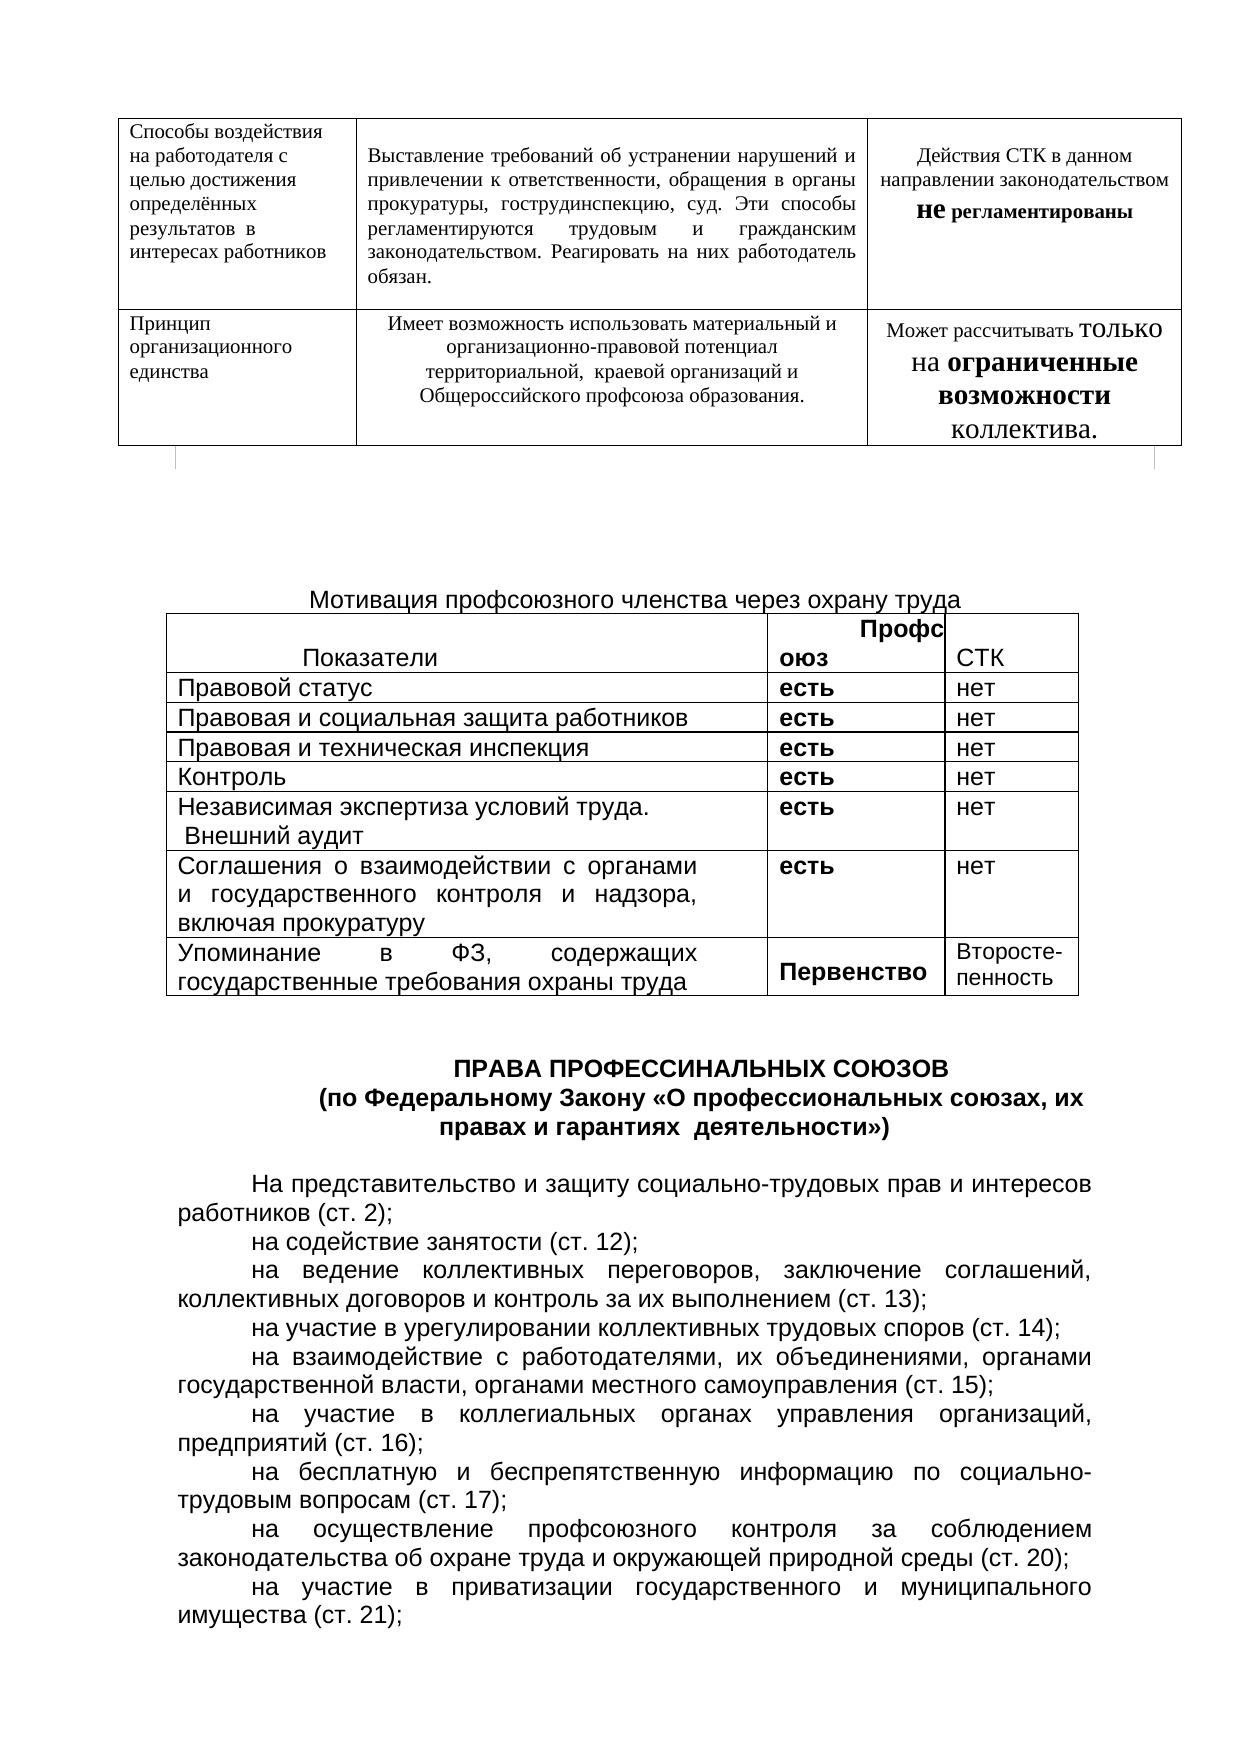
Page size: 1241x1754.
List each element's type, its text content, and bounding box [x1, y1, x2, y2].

table_cell Второсте- пенность [946, 938, 1078, 995]
table_cell нет [946, 851, 1078, 937]
text Мотивация профсоюзного членства через охрану труда [177, 584, 1093, 613]
text (по Федеральному Закону «О профессиональных союзах, их правах и гарантиях деятельности») [236, 1083, 1093, 1140]
table_cell Выставление требований об устранении нарушений и привлечении к ответственности, обращения в органы прокуратуры, гострудинспекцию, суд. Эти способы регламентируются трудовым и гражданским законодательством. Реагировать на них работодатель обязан. [357, 119, 867, 309]
table_cell Первенство [768, 938, 944, 995]
table_header Показатели [167, 614, 767, 672]
table_cell нет [946, 733, 1078, 761]
table_cell есть [768, 673, 944, 702]
table_cell Правовой статус [167, 673, 767, 702]
text на участие в урегулировании коллективных трудовых споров (ст. 14); [177, 1313, 1093, 1341]
table_cell Правовая и техническая инспекция [167, 733, 767, 761]
table_header Профсоюз [768, 614, 944, 672]
table_cell Имеет возможность использовать материальный и организационно-правовой потенциал территориальной, краевой организаций и Общероссийского профсоюза образования. [357, 310, 867, 444]
text на содействие занятости (ст. 12); [177, 1226, 1093, 1255]
table_cell есть [768, 733, 944, 761]
table_cell нет [946, 673, 1078, 702]
text ПРАВА ПРОФЕССИНАЛЬНЫХ СОЮЗОВ [236, 1054, 1093, 1083]
table_cell Упоминание в ФЗ, содержащих государственные требования охраны труда [167, 938, 767, 995]
text на участие в коллегиальных органах управления организаций, предприятий (ст. 16); [177, 1399, 1093, 1456]
table_cell нет [946, 762, 1078, 791]
table_cell Контроль [167, 762, 767, 791]
table_cell Действия СТК в данном направлении законодательством не регламентированы [868, 119, 1181, 309]
text на взаимодействие с работодателями, их объединениями, органами государственной власти, органами местного самоуправления (ст. 15); [177, 1341, 1093, 1399]
table_header СТК [946, 614, 1078, 672]
text на участие в приватизации государственного и муниципального имущества (ст. 21); [177, 1571, 1093, 1629]
table_cell Способы воздействия на работодателя с целью достижения определённых результатов в интересах работников [119, 119, 356, 309]
table_cell есть [768, 792, 944, 849]
table_cell есть [768, 851, 944, 937]
text на бесплатную и беспрепятственную информацию по социально-трудовым вопросам (ст. 17); [177, 1456, 1093, 1514]
table_cell Правовая и социальная защита работников [167, 703, 767, 731]
table_cell нет [946, 703, 1078, 731]
table_cell есть [768, 762, 944, 791]
table_cell Независимая экспертиза условий труда. Внешний аудит [167, 792, 767, 849]
text на осуществление профсоюзного контроля за соблюдением законодательства об охране труда и окружающей природной среды (ст. 20); [177, 1514, 1093, 1571]
text На представительство и защиту социально-трудовых прав и интересов работников (ст. 2); [177, 1169, 1093, 1226]
table_cell Может рассчитывать только на ограниченные возможности коллектива. [868, 310, 1181, 444]
table_cell Принцип организационного единства [119, 310, 356, 444]
table_cell нет [946, 792, 1078, 849]
text на ведение коллективных переговоров, заключение соглашений, коллективных договоров и контроль за их выполнением (ст. 13); [177, 1255, 1093, 1313]
table_cell Соглашения о взаимодействии с органами и государственного контроля и надзора, включая прокуратуру [167, 851, 767, 937]
table_cell есть [768, 703, 944, 731]
